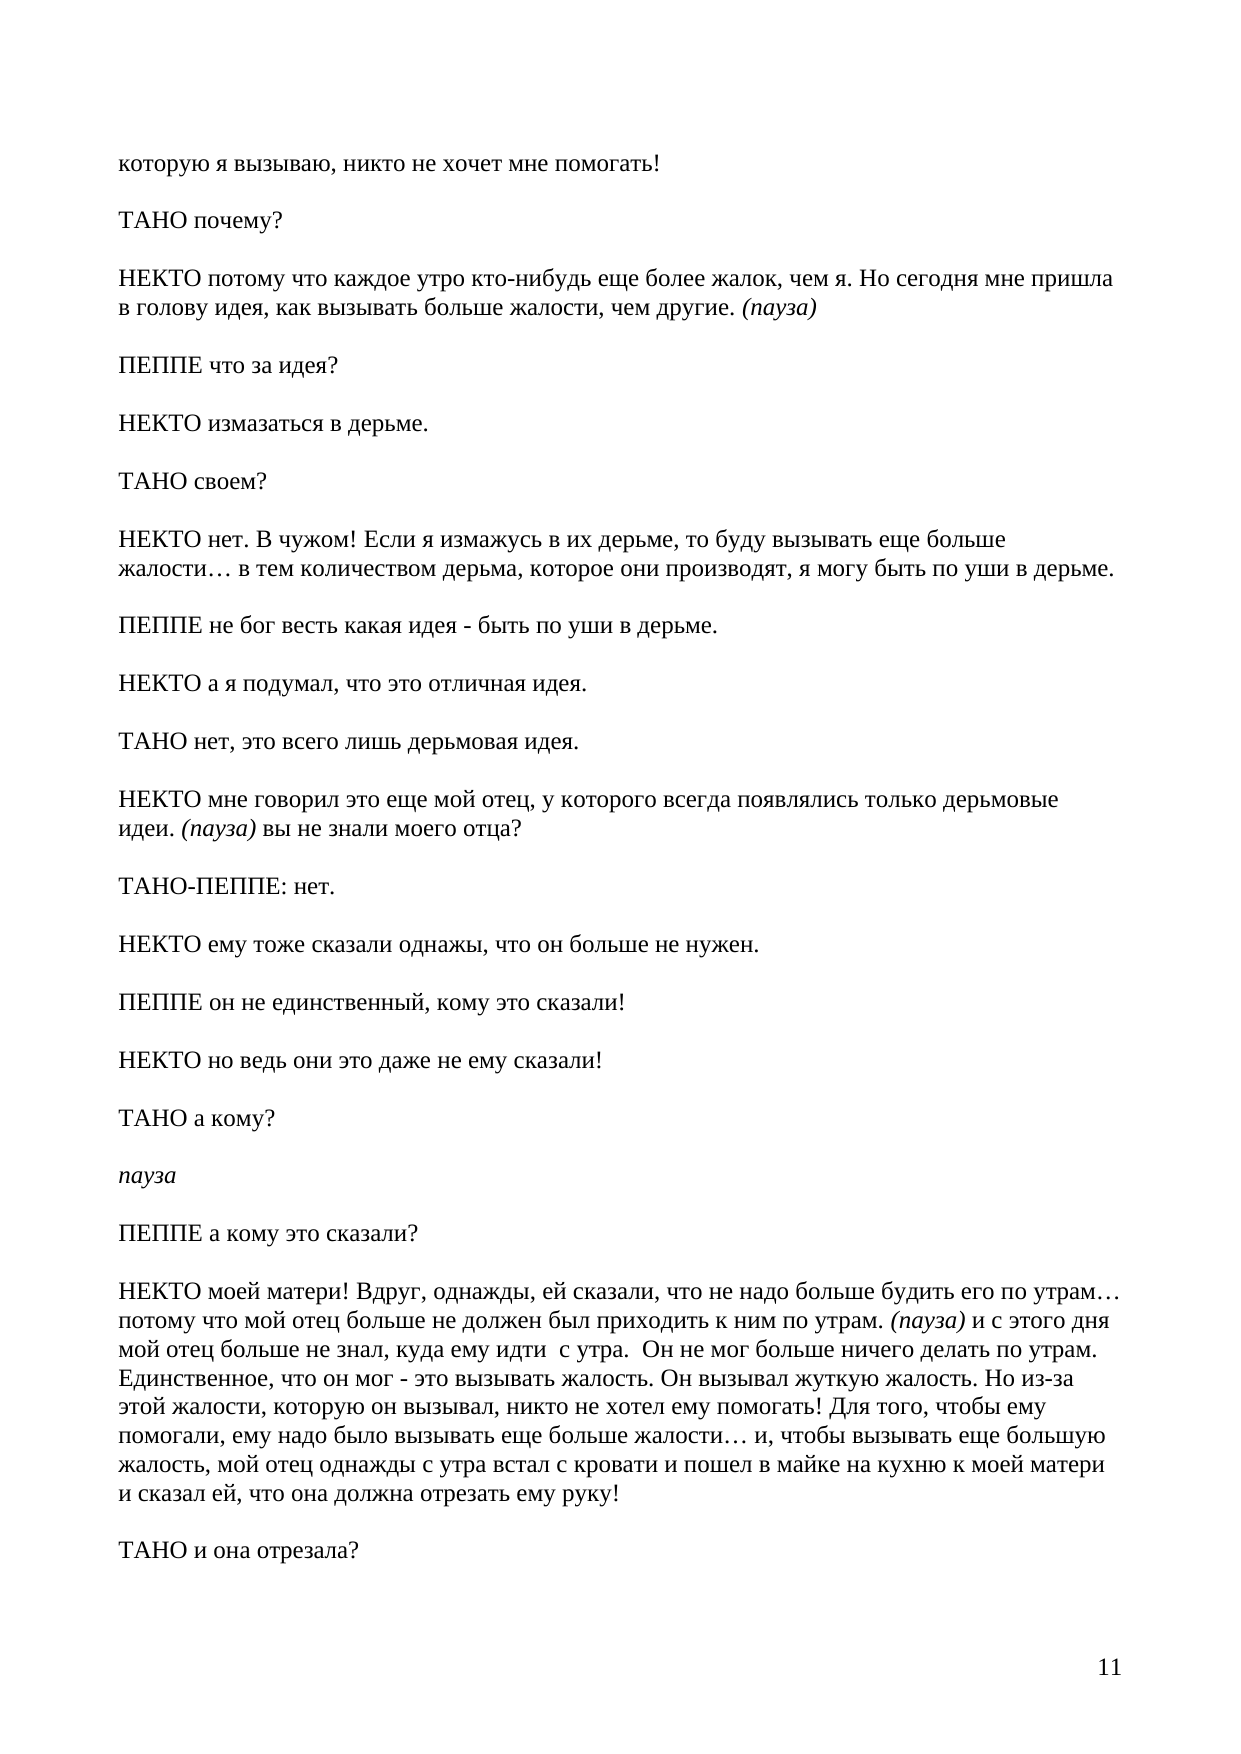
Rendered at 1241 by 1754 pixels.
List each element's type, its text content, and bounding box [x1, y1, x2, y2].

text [118, 148, 1122, 176]
text ТАНО своем? [118, 466, 1122, 495]
text НЕКТО потому что каждое утро кто-нибудь еще более жалок, чем я. Но сегодня мне пришла в голову идея, как вызывать больше жалости, чем другие. (пауза) [118, 263, 1122, 321]
text пауза [118, 1161, 1122, 1189]
text ПЕППЕ а кому это сказали? [118, 1218, 1122, 1247]
text ПЕППЕ не бог весть какая идея - быть по уши в дерьме. [118, 611, 1122, 639]
text ПЕППЕ что за идея? [118, 350, 1122, 379]
text ПЕППЕ он не единственный, кому это сказали! [118, 987, 1122, 1016]
text ТАНО а кому? [118, 1103, 1122, 1131]
text НЕКТО мне говорил это еще мой отец, у которого всегда появлялись только дерьмовые идеи. (пауза) вы не знали моего отца? [118, 784, 1122, 842]
text НЕКТО моей матери! Вдруг, однажды, ей сказали, что не надо больше будить его по утрам… потому что мой отец больше не должен был приходить к ним по утрам. (пауза) и с этого дня мой отец больше не знал, куда ему идти с утра. Он не мог больше ничего делать по утрам. Единственное, что он мог - это вызывать жалость. Он вызывал жуткую жалость. Но из-за этой жалости, которую он вызывал, никто не хотел ему помогать! Для того, чтобы ему помогали, ему надо было вызывать еще больше жалости… и, чтобы вызывать еще большую жалость, мой отец однажды с утра встал с кровати и пошел в майке на кухню к моей матери и сказал ей, что она должна отрезать ему руку! [118, 1276, 1122, 1506]
text ТАНО и она отрезала? [118, 1536, 1122, 1564]
text НЕКТО ему тоже сказали однажы, что он больше не нужен. [118, 929, 1122, 958]
text НЕКТО нет. В чужом! Если я измажусь в их дерьме, то буду вызывать еще больше жалости… в тем количеством дерьма, которое они производят, я могу быть по уши в дерьме. [118, 524, 1122, 581]
text НЕКТО но ведь они это даже не ему сказали! [118, 1045, 1122, 1073]
text НЕКТО а я подумал, что это отличная идея. [118, 668, 1122, 697]
text ТАНО нет, это всего лишь дерьмовая идея. [118, 726, 1122, 755]
text ТАНО почему? [118, 206, 1122, 234]
text ТАНО-ПЕППЕ: нет. [118, 871, 1122, 900]
text НЕКТО измазаться в дерьме. [118, 408, 1122, 437]
